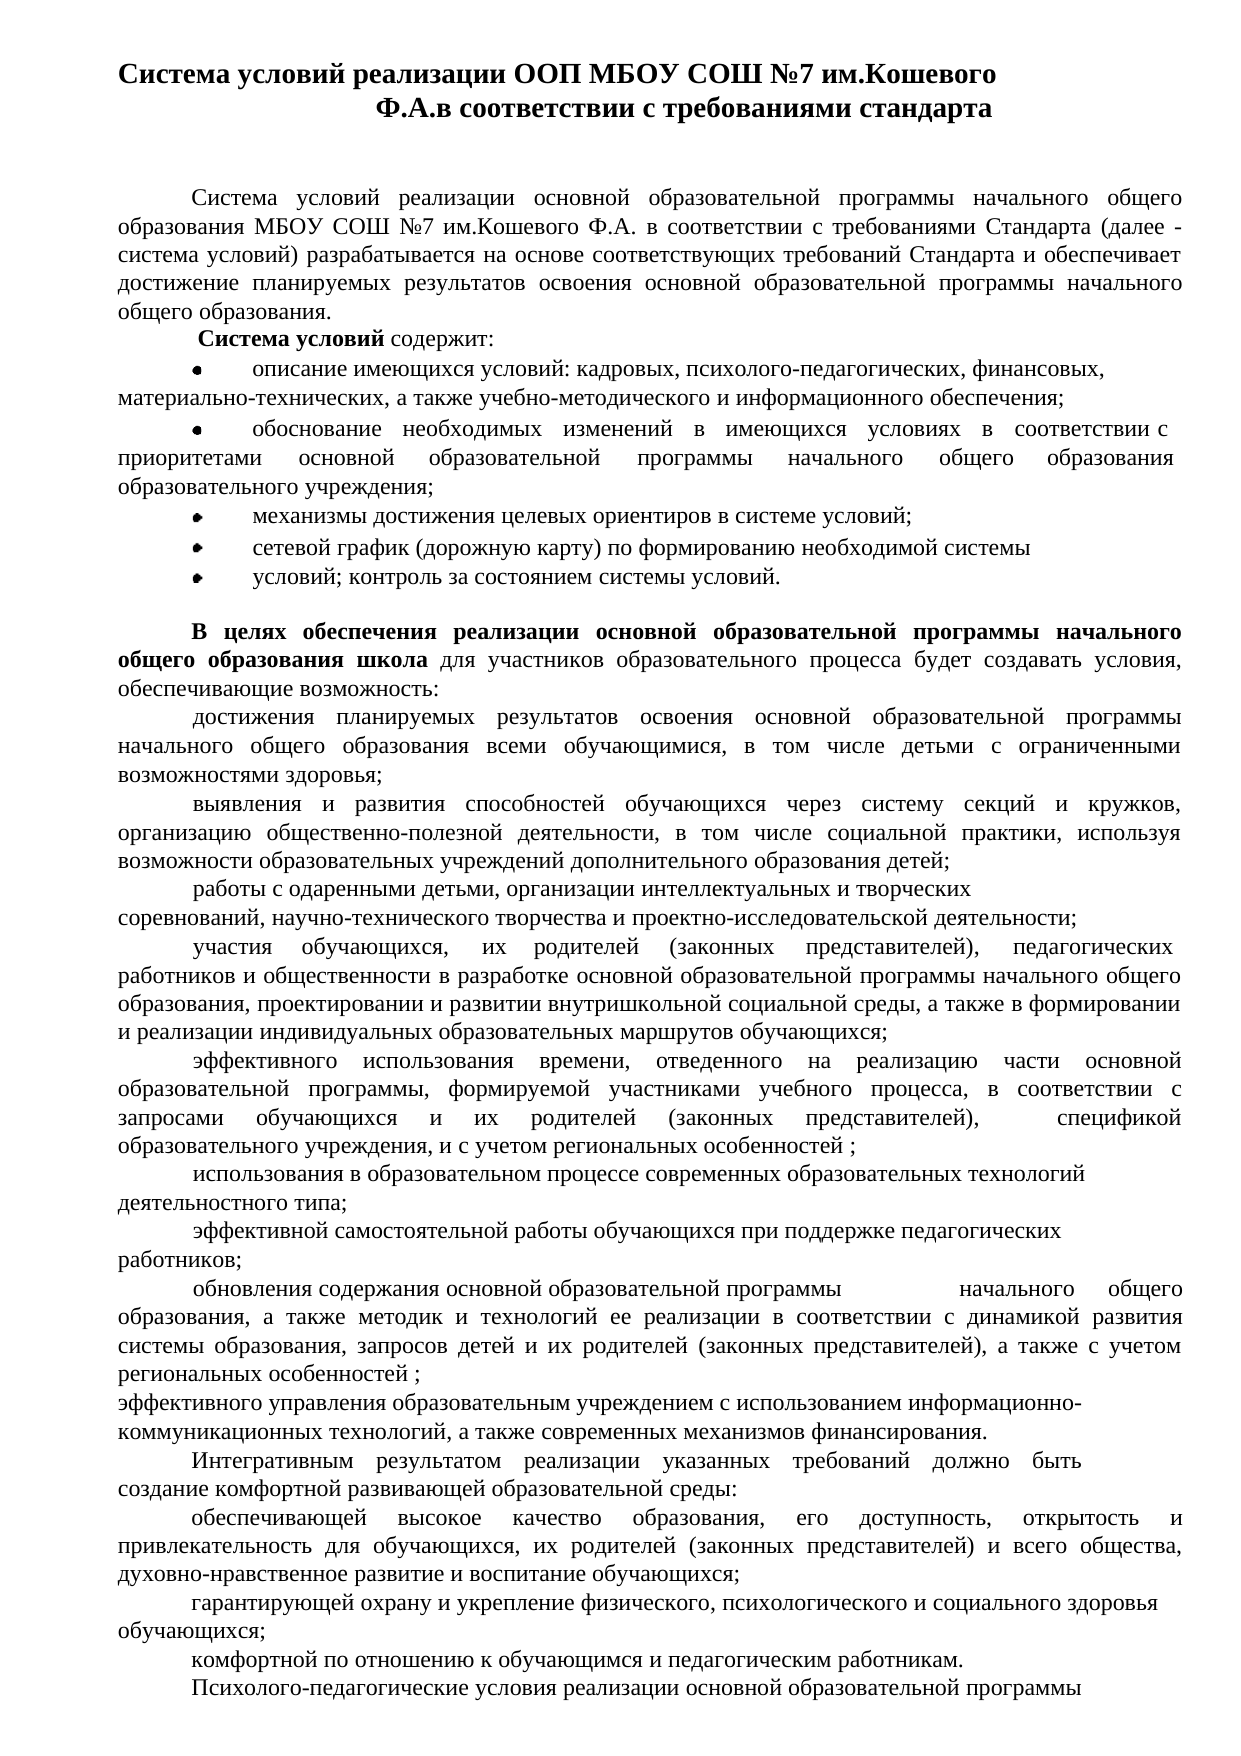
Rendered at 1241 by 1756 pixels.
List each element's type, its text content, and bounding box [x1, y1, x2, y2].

text эффективного использования времени, отведенного на реализацию части основной образовательной программы, формируемой участниками учебного процесса, в соответствии с запросами обучающихся и их родителей (законных представителей), спецификой образовательного учреждения, и с учетом региональных особенностей ; [118, 1046, 1182, 1159]
text сетевой график (дорожную карту) по формированию необходимой системы условий; контроль за состоянием системы условий. [252, 532, 1126, 590]
text механизмы достижения целевых ориентиров в системе условий; [252, 501, 1198, 529]
text Система условий реализации основной образовательной программы начального общего образования МБОУ СОШ №7 им.Кошевого Ф.А. в соответствии с требованиями Стандарта (далее - система условий) разрабатывается на основе соответствующих требований Стандарта и обеспечивает достижение планируемых результатов освоения основной образовательной программы начального общего образования. [118, 183, 1182, 324]
text В целях обеспечения реализации основной образовательной программы начального общего образования школа для участников образовательного процесса будет создавать условия, обеспечивающие возможность: [118, 617, 1182, 701]
subtitle Система условий реализации ООП МБОУ СОШ №7 им.Кошевого Ф.А.в соответствии с требованиями стандарта [118, 58, 1061, 123]
text обновления содержания основной образовательной программы начального общего образования, а также методик и технологий ее реализации в соответствии с динамикой развития системы образования, запросов детей и их родителей (законных представителей), а также с учетом региональных особенностей ; [118, 1274, 1183, 1387]
text эффективной самостоятельной работы обучающихся при поддержке педагогических работников; [118, 1216, 1064, 1273]
text использования в образовательном процессе современных образовательных технологий деятельностного типа; [118, 1159, 1087, 1215]
text обоснование необходимых изменений в имеющихся условиях в соответствии с приоритетами основной образовательной программы начального общего образования образовательного учреждения; [118, 414, 1178, 499]
text Система условий содержит: [197, 325, 1198, 352]
text участия обучающихся, их родителей (законных представителей), педагогических работников и общественности в разработке основной образовательной программы начального общего образования, проектировании и развитии внутришкольной социальной среды, а также в формировании и реализации индивидуальных образовательных маршрутов обучающихся; [118, 932, 1182, 1045]
text достижения планируемых результатов освоения основной образовательной программы начального общего образования всеми обучающимися, в том числе детьми с ограниченными возможностями здоровья; [118, 702, 1181, 788]
text обеспечивающей высокое качество образования, его доступность, открытость и привлекательность для обучающихся, их родителей (законных представителей) и всего общества, духовно-нравственное развитие и воспитание обучающихся; [118, 1503, 1183, 1587]
text работы с одаренными детьми, организации интеллектуальных и творческих соревнований, научно-технического творчества и проектно-исследовательской деятельности; [118, 874, 1124, 931]
text Психолого-педагогические условия реализации основной образовательной программы [191, 1673, 1198, 1701]
text выявления и развития способностей обучающихся через систему секций и кружков, организацию общественно-полезной деятельности, в том числе социальной практики, используя возможности образовательных учреждений дополнительного образования детей; [118, 789, 1181, 873]
picture [192, 513, 203, 583]
text эффективного управления образовательным учреждением с использованием информационно- коммуникационных технологий, а также современных механизмов финансирования. [118, 1388, 1083, 1444]
text гарантирующей охрану и укрепление физического, психологического и социального здоровья обучающихся; [118, 1588, 1178, 1644]
text Интегративным результатом реализации указанных требований должно быть создание комфортной развивающей образовательной среды: [118, 1446, 1081, 1502]
text описание имеющихся условий: кадровых, психолого-педагогических, финансовых, материально-технических, а также учебно-методического и информационного обеспечения; [118, 354, 1106, 411]
text комфортной по отношению к обучающимся и педагогическим работникам. [191, 1645, 1198, 1673]
